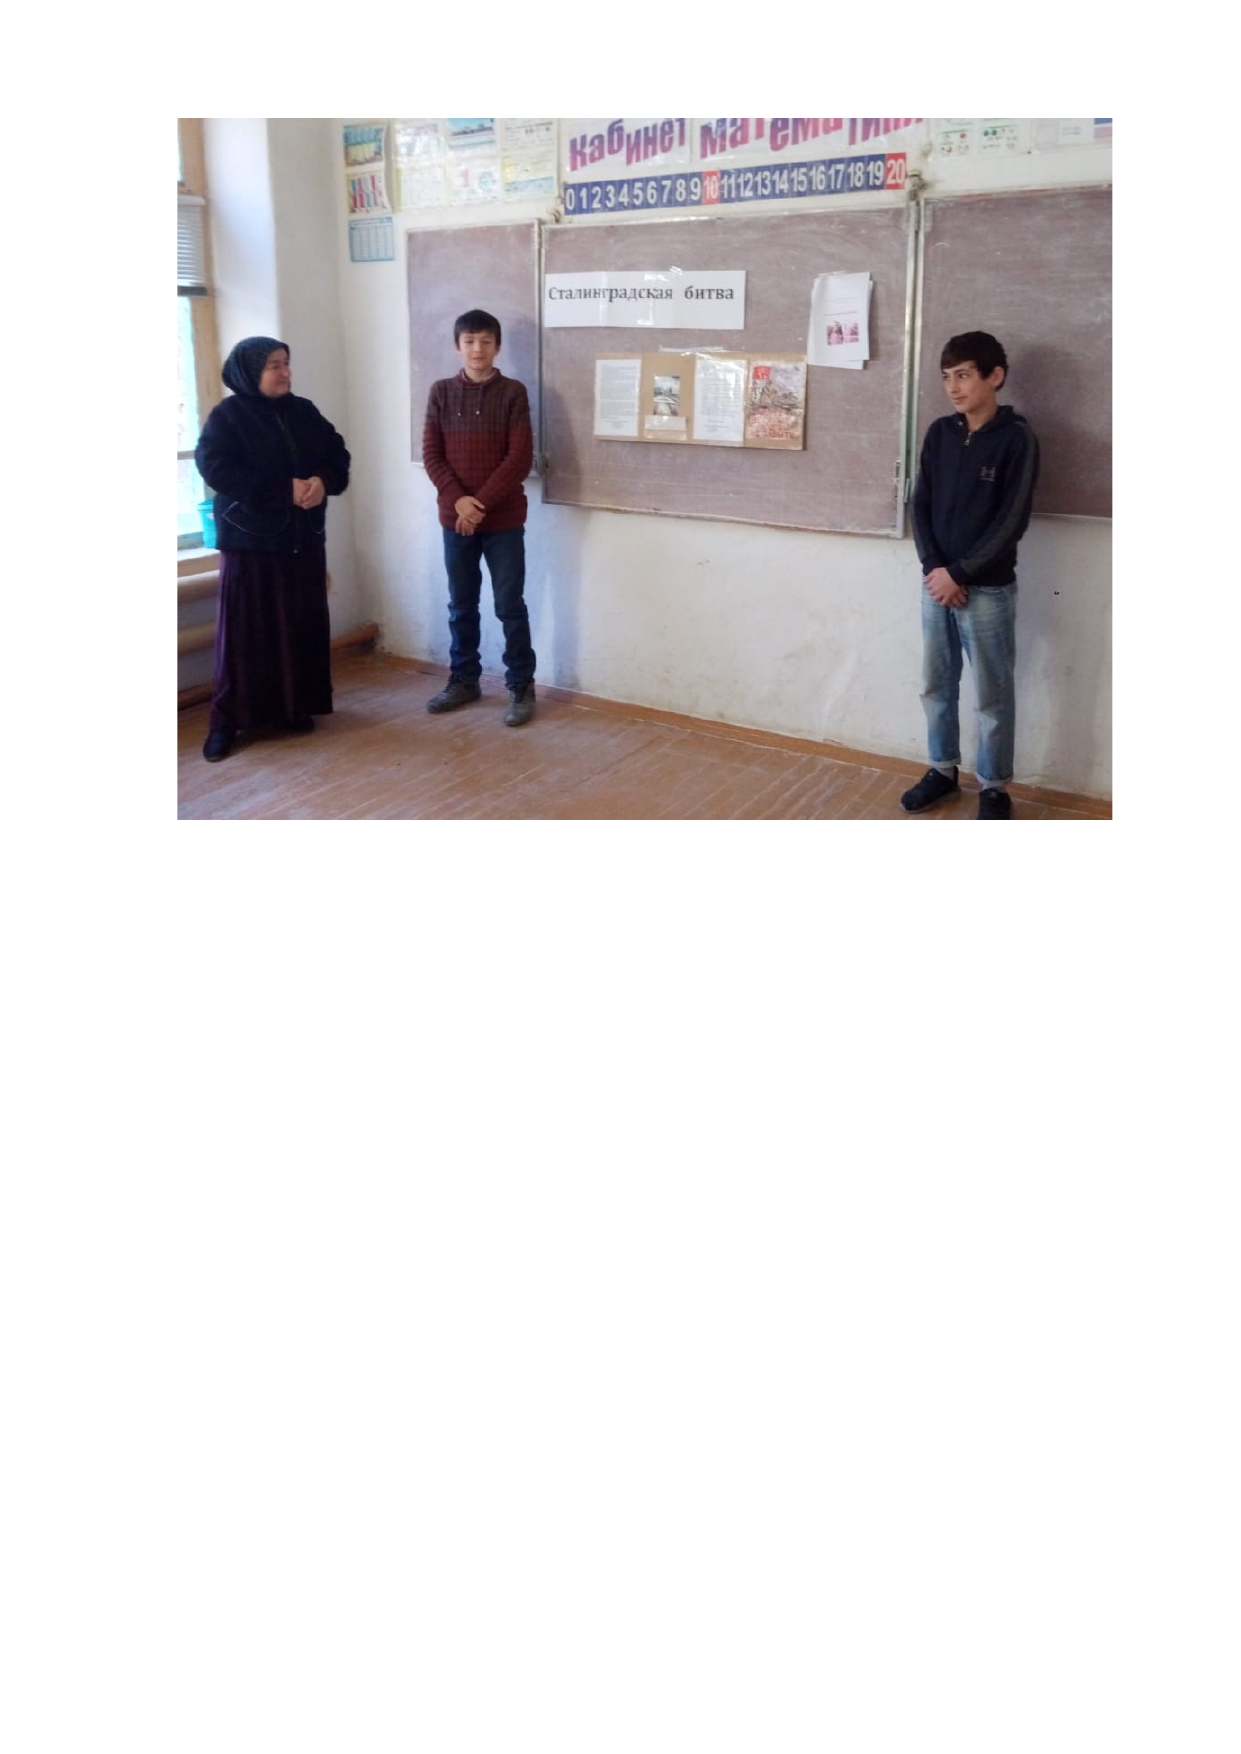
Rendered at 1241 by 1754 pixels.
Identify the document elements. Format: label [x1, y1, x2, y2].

picture [177, 118, 1113, 820]
